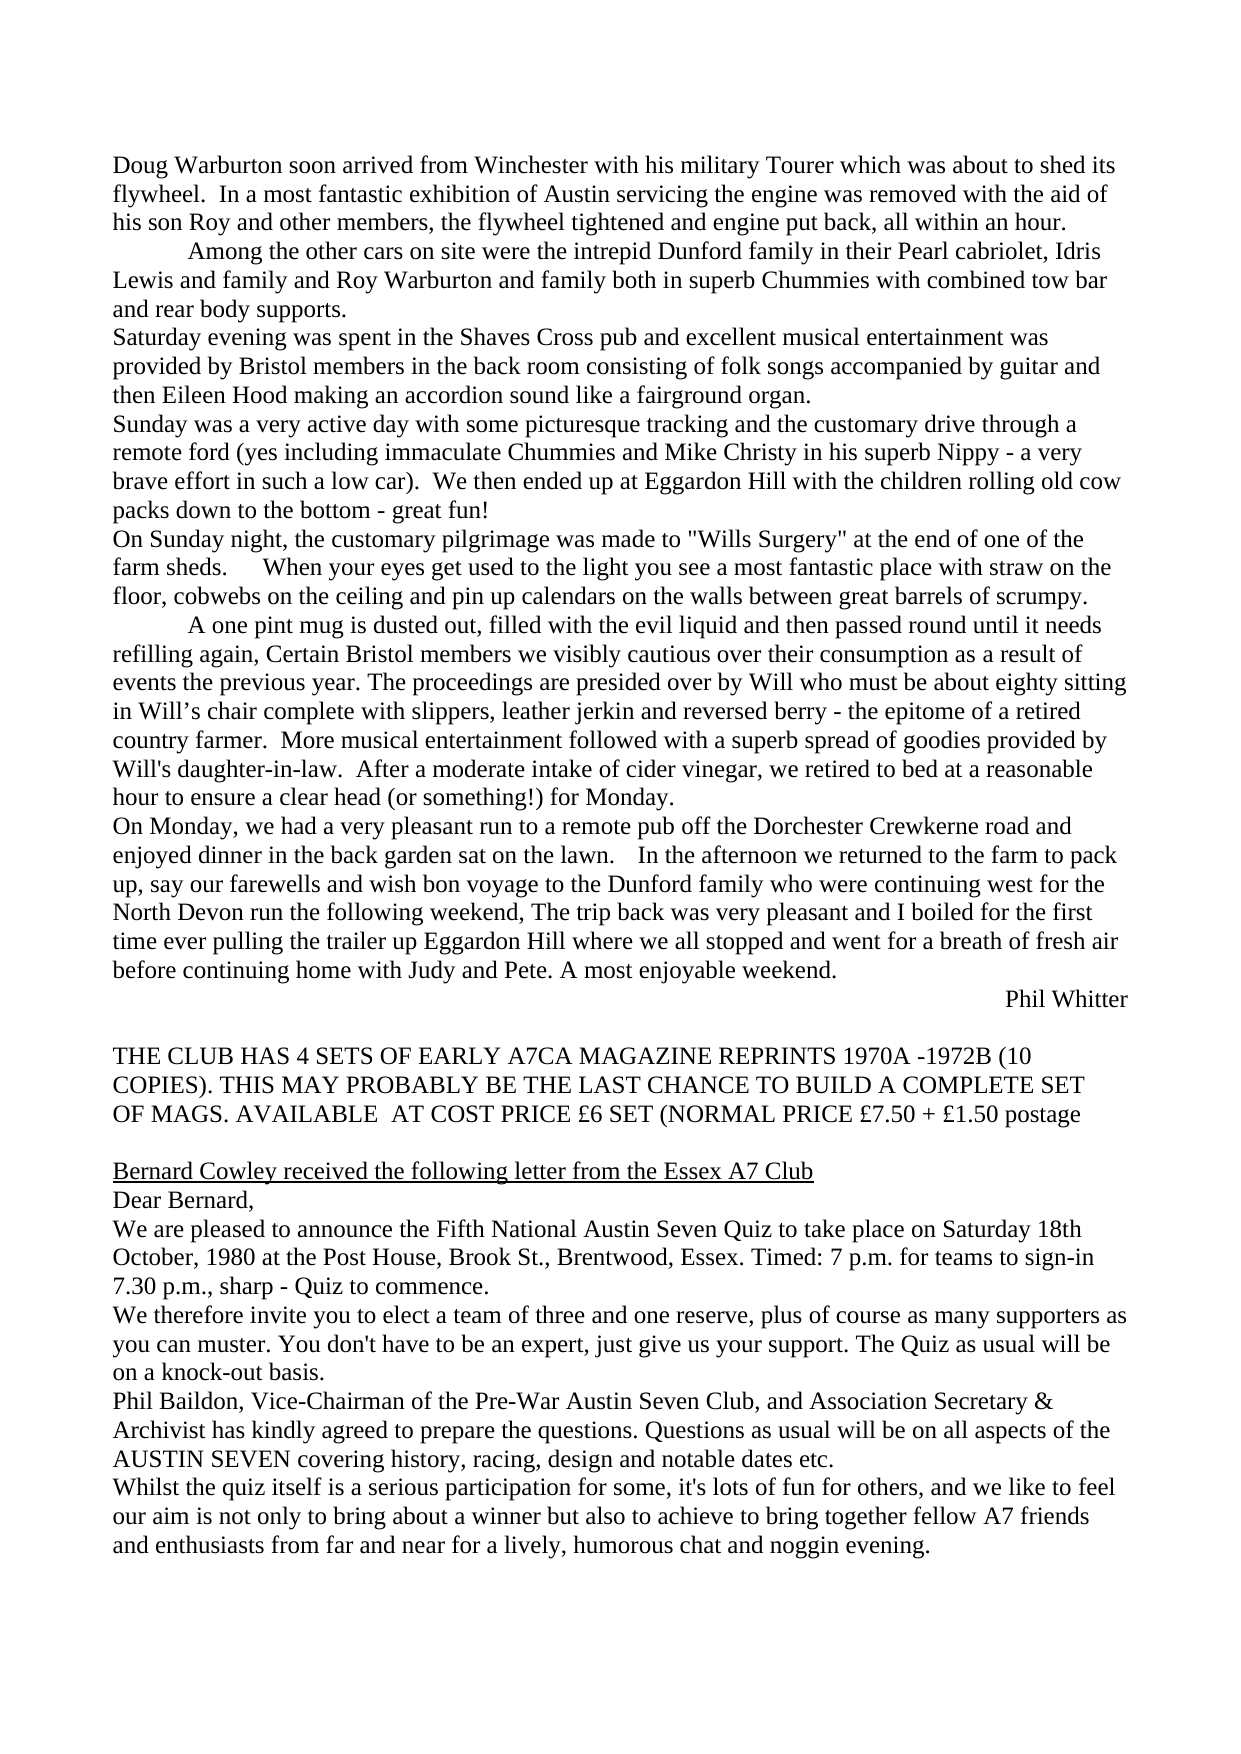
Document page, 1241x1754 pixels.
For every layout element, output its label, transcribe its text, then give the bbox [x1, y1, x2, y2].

text On Monday, we had a very pleasant run to a remote pub off the Dorchester Crewkerne road and enjoyed dinner in the back garden sat on the lawn. In the afternoon we returned to the farm to pack up, say our farewells and wish bon voyage to the Dunford family who were continuing west for the North Devon run the following weekend, The trip back was very pleasant and I boiled for the first time ever pulling the trailer up Eggardon Hill where we all stopped and went for a breath of fresh air before continuing home with Judy and Pete. A most enjoyable weekend. [112, 811, 1128, 984]
text COPIES). THIS MAY PROBABLY BE THE LAST CHANCE TO BUILD A COMPLETE SET [112, 1070, 1128, 1099]
text On Sunday night, the customary pilgrimage was made to "Wills Surgery" at the end of one of the farm sheds. When your eyes get used to the light you see a most fantastic place with straw on the floor, cobwebs on the ceiling and pin up calendars on the walls between great barrels of scrumpy. A one pint mug is dusted out, filled with the evil liquid and then passed round until it needs refilling again, Certain Bristol members we visibly cautious over their consumption as a result of [112, 524, 1128, 667]
text Phil Baildon, Vice-Chairman of the Pre-War Austin Seven Club, and Association Secretary & Archivist has kindly agreed to prepare the questions. Questions as usual will be on all aspects of the AUSTIN SEVEN covering history, racing, design and notable dates etc. [112, 1386, 1128, 1472]
text Whilst the quiz itself is a serious participation for some, it's lots of fun for others, and we like to feel our aim is not only to bring about a winner but also to achieve to bring together fellow A7 friends and enthusiasts from far and near for a lively, humorous chat and noggin evening. [112, 1472, 1128, 1559]
text Saturday evening was spent in the Shaves Cross pub and excellent musical entertainment was provided by Bristol members in the back room consisting of folk songs accompanied by guitar and then Eileen Hood making an accordion sound like a fairground organ. [112, 322, 1128, 409]
text Sunday was a very active day with some picturesque tracking and the customary drive through a remote ford (yes including immaculate Chummies and Mike Christy in his superb Nippy - a very brave effort in such a low car). We then ended up at Eggardon Hill with the children rolling old cow packs down to the bottom - great fun! [112, 409, 1128, 524]
text Phil Whitter [112, 984, 1128, 1012]
text Dear Bernard, [112, 1185, 1128, 1214]
text OF MAGS. AVAILABLE AT COST PRICE £6 SET (NORMAL PRICE £7.50 + £1.50 postage [112, 1099, 1128, 1127]
text We are pleased to announce the Fifth National Austin Seven Quiz to take place on Saturday 18th October, 1980 at the Post House, Brook St., Brentwood, Essex. Timed: 7 p.m. for teams to sign-in 7.30 p.m., sharp - Quiz to commence. [112, 1214, 1128, 1300]
text events the previous year. The proceedings are presided over by Will who must be about eighty sitting in Will’s chair complete with slippers, leather jerkin and reversed berry - the epitome of a retired country farmer. More musical entertainment followed with a superb spread of goodies provided by Will's daughter-in-law. After a moderate intake of cider vinegar, we retired to bed at a reasonable hour to ensure a clear head (or something!) for Monday. [112, 667, 1128, 811]
text THE CLUB HAS 4 SETS OF EARLY A7CA MAGAZINE REPRINTS 1970A -1972B (10 [112, 1041, 1128, 1070]
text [112, 150, 1128, 322]
text Bernard Cowley received the following letter from the Essex A7 Club [112, 1156, 1128, 1185]
text We therefore invite you to elect a team of three and one reserve, plus of course as many supporters as you can muster. You don't have to be an expert, just give us your support. The Quiz as usual will be on a knock-out basis. [112, 1300, 1128, 1386]
